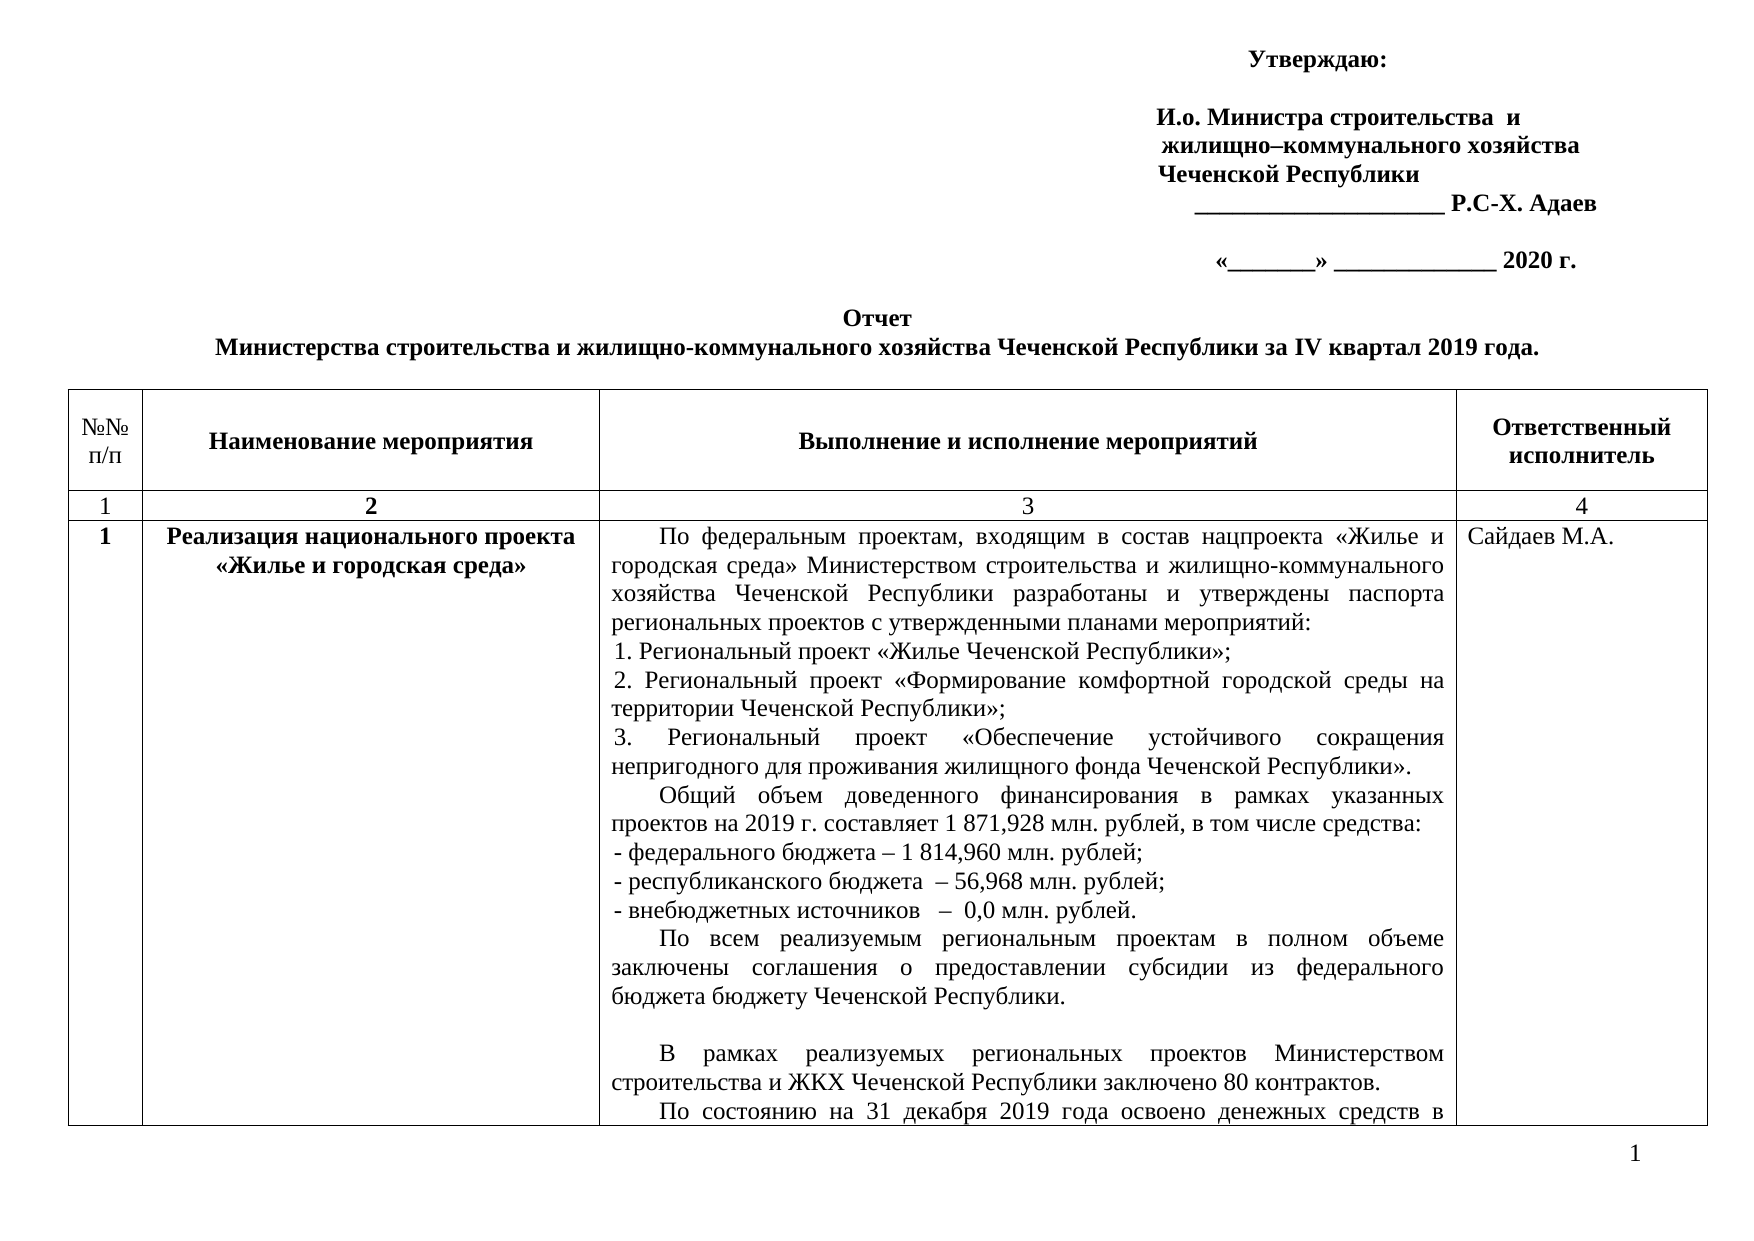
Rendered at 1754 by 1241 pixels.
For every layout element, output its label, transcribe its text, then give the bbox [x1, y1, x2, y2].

text «_______» _____________ 2020 г. [112, 246, 1641, 274]
subtitle Утверждаю: [112, 44, 1641, 73]
text Чеченской Республики [112, 159, 1641, 188]
text Министерства строительства и жилищно-коммунального хозяйства Чеченской Республики за IV квартал 2019 года. [112, 332, 1641, 361]
table_header №№ п/п [69, 390, 142, 490]
text Отчет [112, 303, 1641, 332]
table_cell 2 [143, 491, 599, 520]
text жилищно–коммунального хозяйства [112, 131, 1641, 159]
text ____________________ Р.С-Х. Адаев [112, 188, 1641, 217]
text И.о. Министра строительства и [112, 102, 1641, 131]
table_cell 4 [1457, 491, 1707, 520]
table_header Выполнение и исполнение мероприятий [600, 390, 1456, 490]
table_cell Сайдаев М.А. [1457, 521, 1707, 1125]
table_cell 1 [69, 491, 142, 520]
table_cell 3 [600, 491, 1456, 520]
table_header Наименование мероприятия [143, 390, 599, 490]
table_cell 1 [69, 521, 142, 1125]
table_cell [143, 521, 599, 1125]
table_header Ответственный исполнитель [1457, 390, 1707, 490]
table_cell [600, 521, 1456, 1125]
